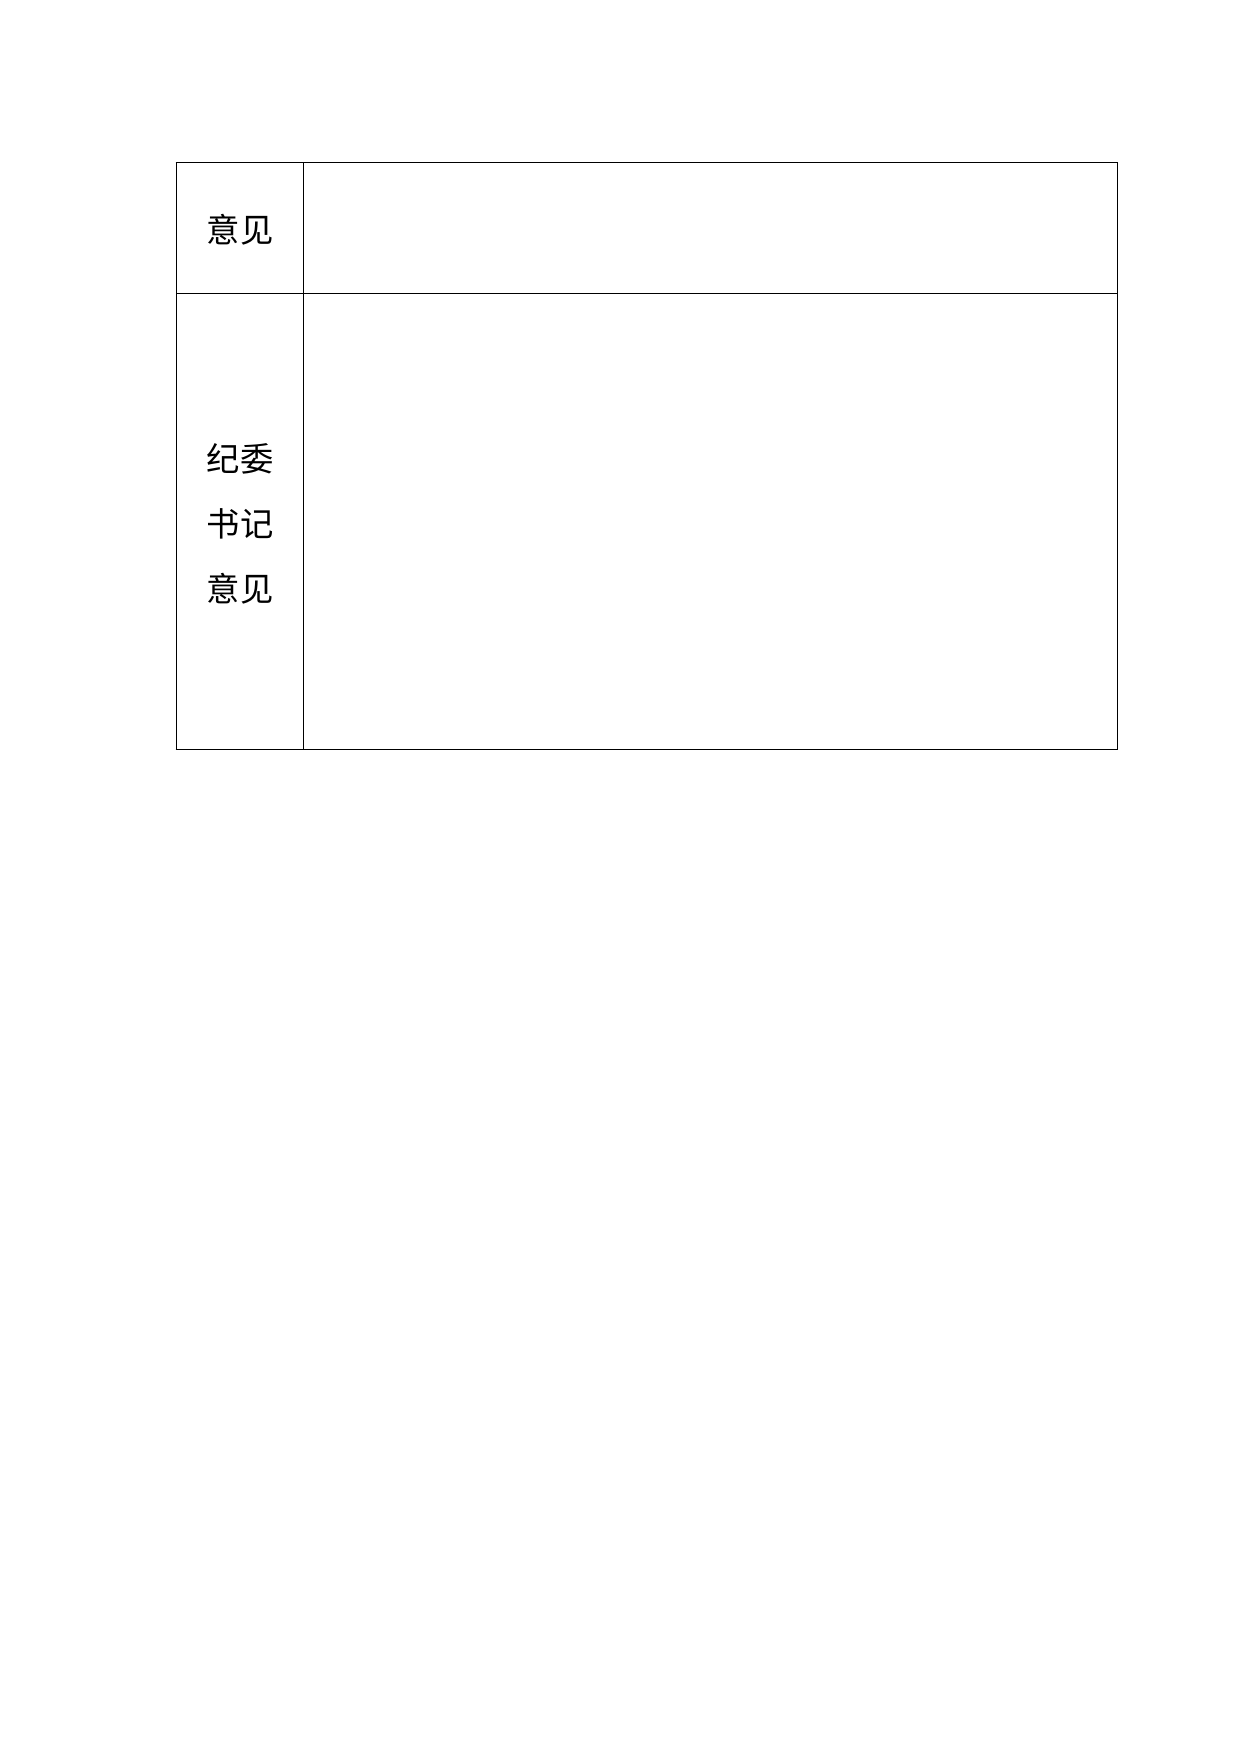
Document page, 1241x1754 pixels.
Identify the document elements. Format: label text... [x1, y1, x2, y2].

table_cell [304, 163, 1117, 293]
table_cell 纪委 书记 意见 [177, 294, 303, 749]
table_cell 纪检 监察 一处 意见 [177, 163, 303, 293]
table_cell [304, 294, 1117, 749]
